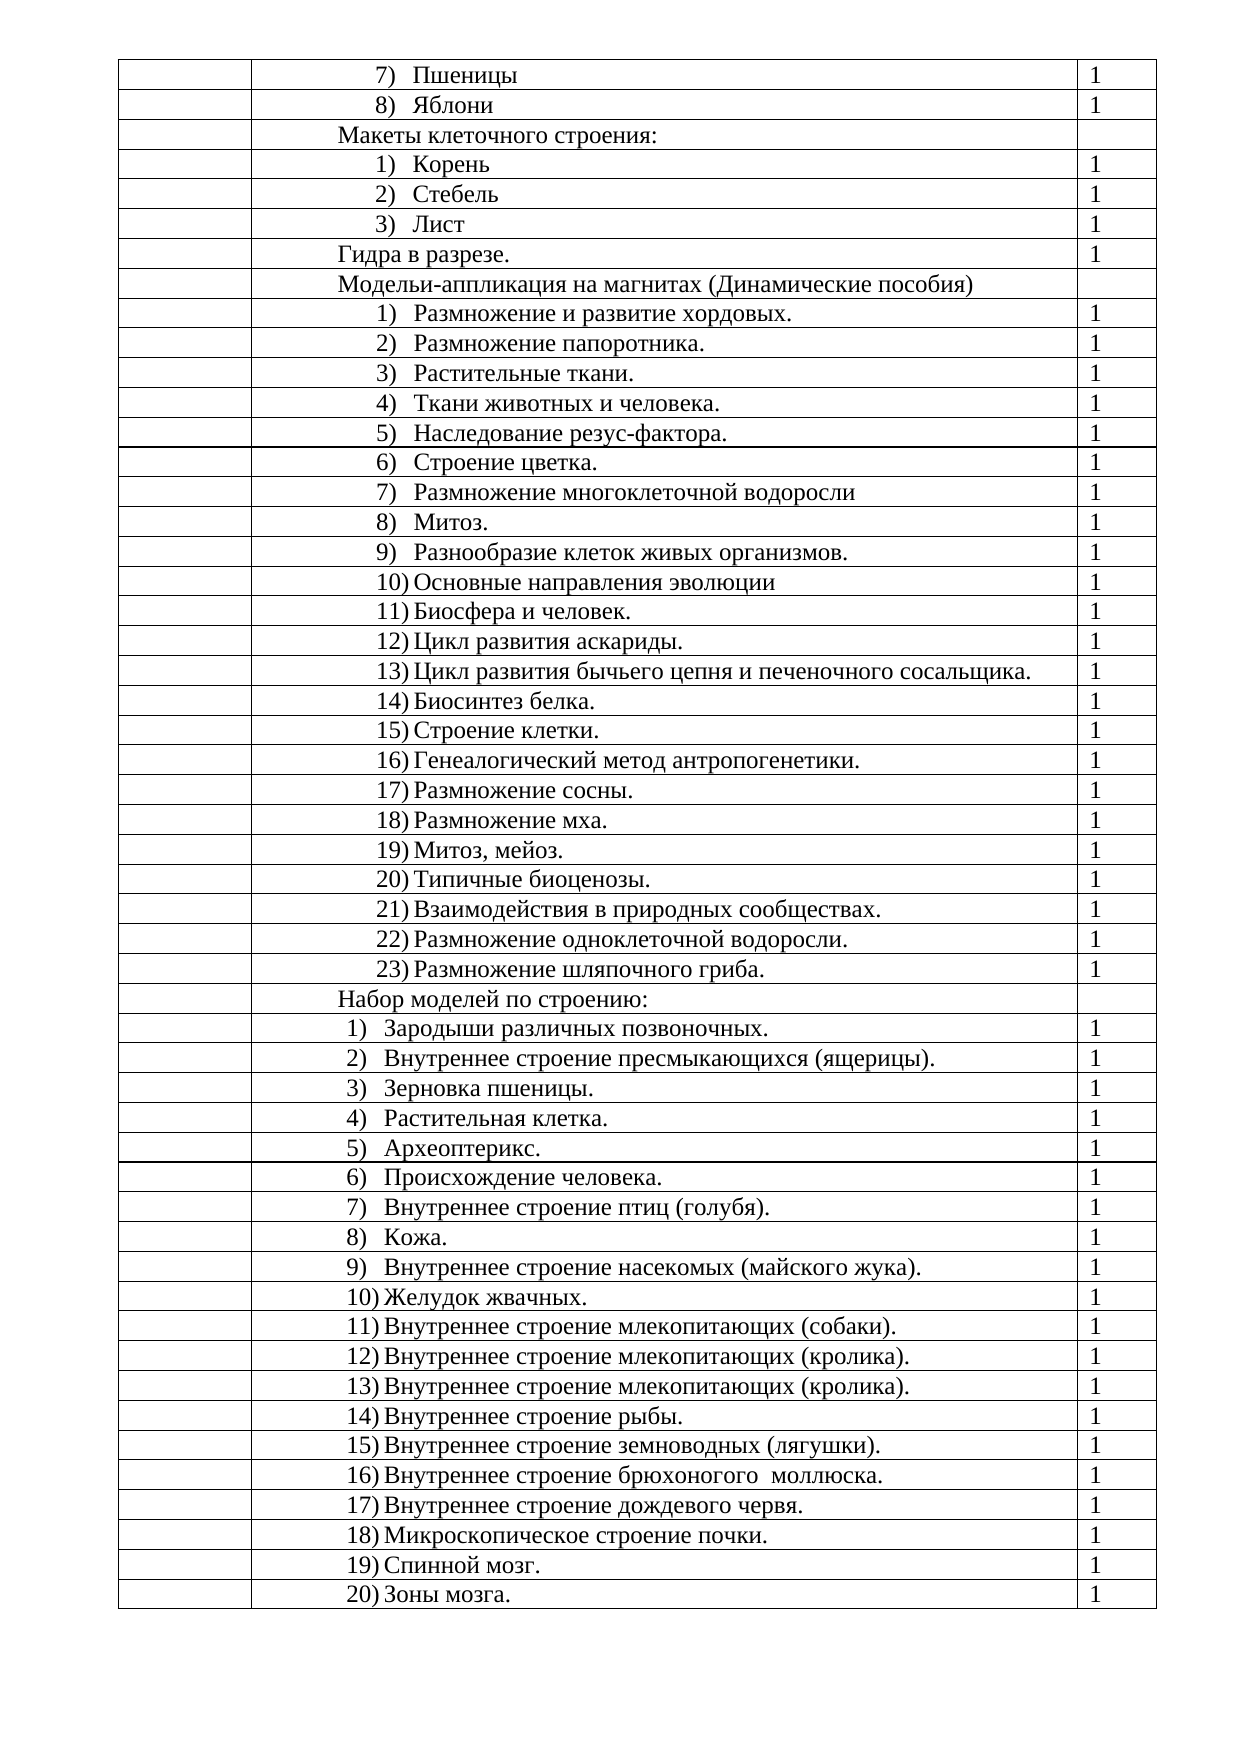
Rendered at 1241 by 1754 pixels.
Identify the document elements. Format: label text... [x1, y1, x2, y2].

table_cell [119, 924, 251, 953]
table_cell 1 [1078, 716, 1156, 744]
table_cell [119, 626, 251, 655]
table_cell [119, 60, 251, 89]
table_cell Строение клетки. [252, 716, 1077, 744]
table_cell Лист [252, 209, 1077, 238]
table_cell [119, 150, 251, 178]
table_cell 1 [1078, 358, 1156, 387]
table_cell [119, 1311, 251, 1340]
table_cell 1 [1078, 1073, 1156, 1102]
table_cell [119, 448, 251, 476]
table_cell 1 [1078, 835, 1156, 863]
table_cell [119, 596, 251, 625]
table_cell Размножение одноклеточной водоросли. [252, 924, 1077, 953]
table_cell 1 [1078, 60, 1156, 89]
table_cell Яблони [252, 90, 1077, 119]
table_cell Макеты клеточного строения: [252, 120, 1077, 148]
table_cell [119, 984, 251, 1012]
table_cell 1 [1078, 1550, 1156, 1578]
table_cell 1 [1078, 656, 1156, 685]
table_cell Внутреннее строение пресмыкающихся (ящерицы). [252, 1043, 1077, 1072]
table_cell Микроскопическое строение почки. [252, 1520, 1077, 1549]
table_cell [119, 835, 251, 863]
table_cell 1 [1078, 239, 1156, 268]
table_cell Спинной мозг. [252, 1550, 1077, 1578]
table_cell Зоны мозга. [252, 1580, 1077, 1608]
table_cell Внутреннее строение рыбы. [252, 1401, 1077, 1429]
table_cell [119, 1580, 251, 1608]
table_cell Типичные биоценозы. [252, 865, 1077, 893]
table_cell Набор моделей по строению: [252, 984, 1077, 1012]
table_cell [119, 894, 251, 923]
table_cell 1 [1078, 1222, 1156, 1251]
table_cell 1 [1078, 328, 1156, 357]
table_cell 1 [1078, 1490, 1156, 1519]
table_cell [119, 1103, 251, 1132]
table_cell [119, 537, 251, 566]
table_cell Цикл развития аскариды. [252, 626, 1077, 655]
table_cell Митоз, мейоз. [252, 835, 1077, 863]
table_cell 1 [1078, 1431, 1156, 1459]
table_cell Внутреннее строение млекопитающих (собаки). [252, 1311, 1077, 1340]
table_cell [119, 656, 251, 685]
table_cell Растительная клетка. [252, 1103, 1077, 1132]
table_cell Растительные ткани. [252, 358, 1077, 387]
table_cell 1 [1078, 865, 1156, 893]
table_cell [119, 1252, 251, 1281]
table_cell Внутреннее строение насекомых (майского жука). [252, 1252, 1077, 1281]
table_cell Размножение многоклеточной водоросли [252, 477, 1077, 506]
table_cell Зародыши различных позвоночных. [252, 1014, 1077, 1042]
table_cell [119, 1014, 251, 1042]
table_cell [119, 477, 251, 506]
table_cell Внутреннее строение земноводных (лягушки). [252, 1431, 1077, 1459]
table_cell [119, 567, 251, 595]
table_cell [119, 1133, 251, 1161]
table_cell 1 [1078, 686, 1156, 714]
table_cell 1 [1078, 1520, 1156, 1549]
table_cell 1 [1078, 388, 1156, 417]
table_cell [119, 328, 251, 357]
table_cell Гидра в разрезе. [252, 239, 1077, 268]
table_cell [119, 1282, 251, 1310]
table_cell [119, 1192, 251, 1221]
table_cell [119, 120, 251, 148]
table_cell 1 [1078, 1401, 1156, 1429]
table_cell Внутреннее строение млекопитающих (кролика). [252, 1341, 1077, 1370]
table_cell Пшеницы [252, 60, 1077, 89]
table_cell 1 [1078, 299, 1156, 327]
table_cell [119, 1341, 251, 1370]
table_cell 1 [1078, 954, 1156, 983]
table_cell 1 [1078, 179, 1156, 208]
table_cell 1 [1078, 507, 1156, 536]
table_cell [119, 90, 251, 119]
table_cell 1 [1078, 1133, 1156, 1161]
table_cell Стебель [252, 179, 1077, 208]
table_cell [119, 239, 251, 268]
table_cell [119, 1222, 251, 1251]
table_cell Внутреннее строение брюхоногого моллюска. [252, 1460, 1077, 1489]
table_cell 1 [1078, 1043, 1156, 1072]
table_cell 1 [1078, 537, 1156, 566]
table_cell 1 [1078, 150, 1156, 178]
table_cell 1 [1078, 567, 1156, 595]
table_cell [119, 299, 251, 327]
table_cell 1 [1078, 1163, 1156, 1191]
table_cell Размножение сосны. [252, 775, 1077, 804]
table_cell 1 [1078, 626, 1156, 655]
table_cell 1 [1078, 1460, 1156, 1489]
table_cell Генеалогический метод антропогенетики. [252, 745, 1077, 774]
table_cell [119, 1460, 251, 1489]
table_cell 1 [1078, 1192, 1156, 1221]
table_cell 1 [1078, 924, 1156, 953]
table_cell [119, 358, 251, 387]
table_cell Происхождение человека. [252, 1163, 1077, 1191]
table_cell 1 [1078, 418, 1156, 446]
table_cell [119, 209, 251, 238]
table_cell [119, 1401, 251, 1429]
table_cell [1078, 269, 1156, 297]
table_cell Внутреннее строение млекопитающих (кролика). [252, 1371, 1077, 1400]
table_cell [119, 865, 251, 893]
table_cell [119, 686, 251, 714]
table_cell [119, 507, 251, 536]
table_cell 1 [1078, 90, 1156, 119]
table_cell 1 [1078, 209, 1156, 238]
table_cell 1 [1078, 1341, 1156, 1370]
table_cell Биосфера и человек. [252, 596, 1077, 625]
table_cell 1 [1078, 448, 1156, 476]
table_cell 1 [1078, 1252, 1156, 1281]
table_cell Желудок жвачных. [252, 1282, 1077, 1310]
table_cell 1 [1078, 775, 1156, 804]
table_cell [119, 388, 251, 417]
table_cell Взаимодействия в природных сообществах. [252, 894, 1077, 923]
table_cell [119, 418, 251, 446]
table_cell Археоптерикс. [252, 1133, 1077, 1161]
table_cell Размножение мха. [252, 805, 1077, 834]
table_cell [119, 775, 251, 804]
table_cell Разнообразие клеток живых организмов. [252, 537, 1077, 566]
table_cell [1078, 120, 1156, 148]
table_cell Внутреннее строение дождевого червя. [252, 1490, 1077, 1519]
table_cell [119, 1073, 251, 1102]
table_cell Кожа. [252, 1222, 1077, 1251]
table_cell [119, 1163, 251, 1191]
table_cell [119, 745, 251, 774]
table_cell [1078, 984, 1156, 1012]
table_cell [119, 179, 251, 208]
table_cell Размножение папоротника. [252, 328, 1077, 357]
table_cell [119, 269, 251, 297]
table_cell 1 [1078, 1580, 1156, 1608]
table_cell 1 [1078, 894, 1156, 923]
table_cell 1 [1078, 745, 1156, 774]
table_cell [119, 1490, 251, 1519]
table_cell Внутреннее строение птиц (голубя). [252, 1192, 1077, 1221]
table_cell Модельи-аппликация на магнитах (Динамические пособия) [252, 269, 1077, 297]
table_cell Цикл развития бычьего цепня и печеночного сосальщика. [252, 656, 1077, 685]
table_cell [119, 1550, 251, 1578]
table_cell Корень [252, 150, 1077, 178]
table_cell 1 [1078, 1103, 1156, 1132]
table_cell [119, 805, 251, 834]
table_cell [119, 1043, 251, 1072]
table_cell Основные направления эволюции [252, 567, 1077, 595]
table_cell Наследование резус-фактора. [252, 418, 1077, 446]
table_cell 1 [1078, 596, 1156, 625]
table_cell Митоз. [252, 507, 1077, 536]
table_cell [119, 1431, 251, 1459]
table_cell Строение цветка. [252, 448, 1077, 476]
table_cell Зерновка пшеницы. [252, 1073, 1077, 1102]
table_cell [119, 954, 251, 983]
table_cell Ткани животных и человека. [252, 388, 1077, 417]
table_cell [119, 716, 251, 744]
table_cell [119, 1371, 251, 1400]
table_cell Размножение и развитие хордовых. [252, 299, 1077, 327]
table_cell [119, 1520, 251, 1549]
table_cell Размножение шляпочного гриба. [252, 954, 1077, 983]
table_cell 1 [1078, 1014, 1156, 1042]
table_cell 1 [1078, 1311, 1156, 1340]
table_cell 1 [1078, 805, 1156, 834]
table_cell 1 [1078, 1282, 1156, 1310]
table_cell Биосинтез белка. [252, 686, 1077, 714]
table_cell 1 [1078, 1371, 1156, 1400]
table_cell 1 [1078, 477, 1156, 506]
